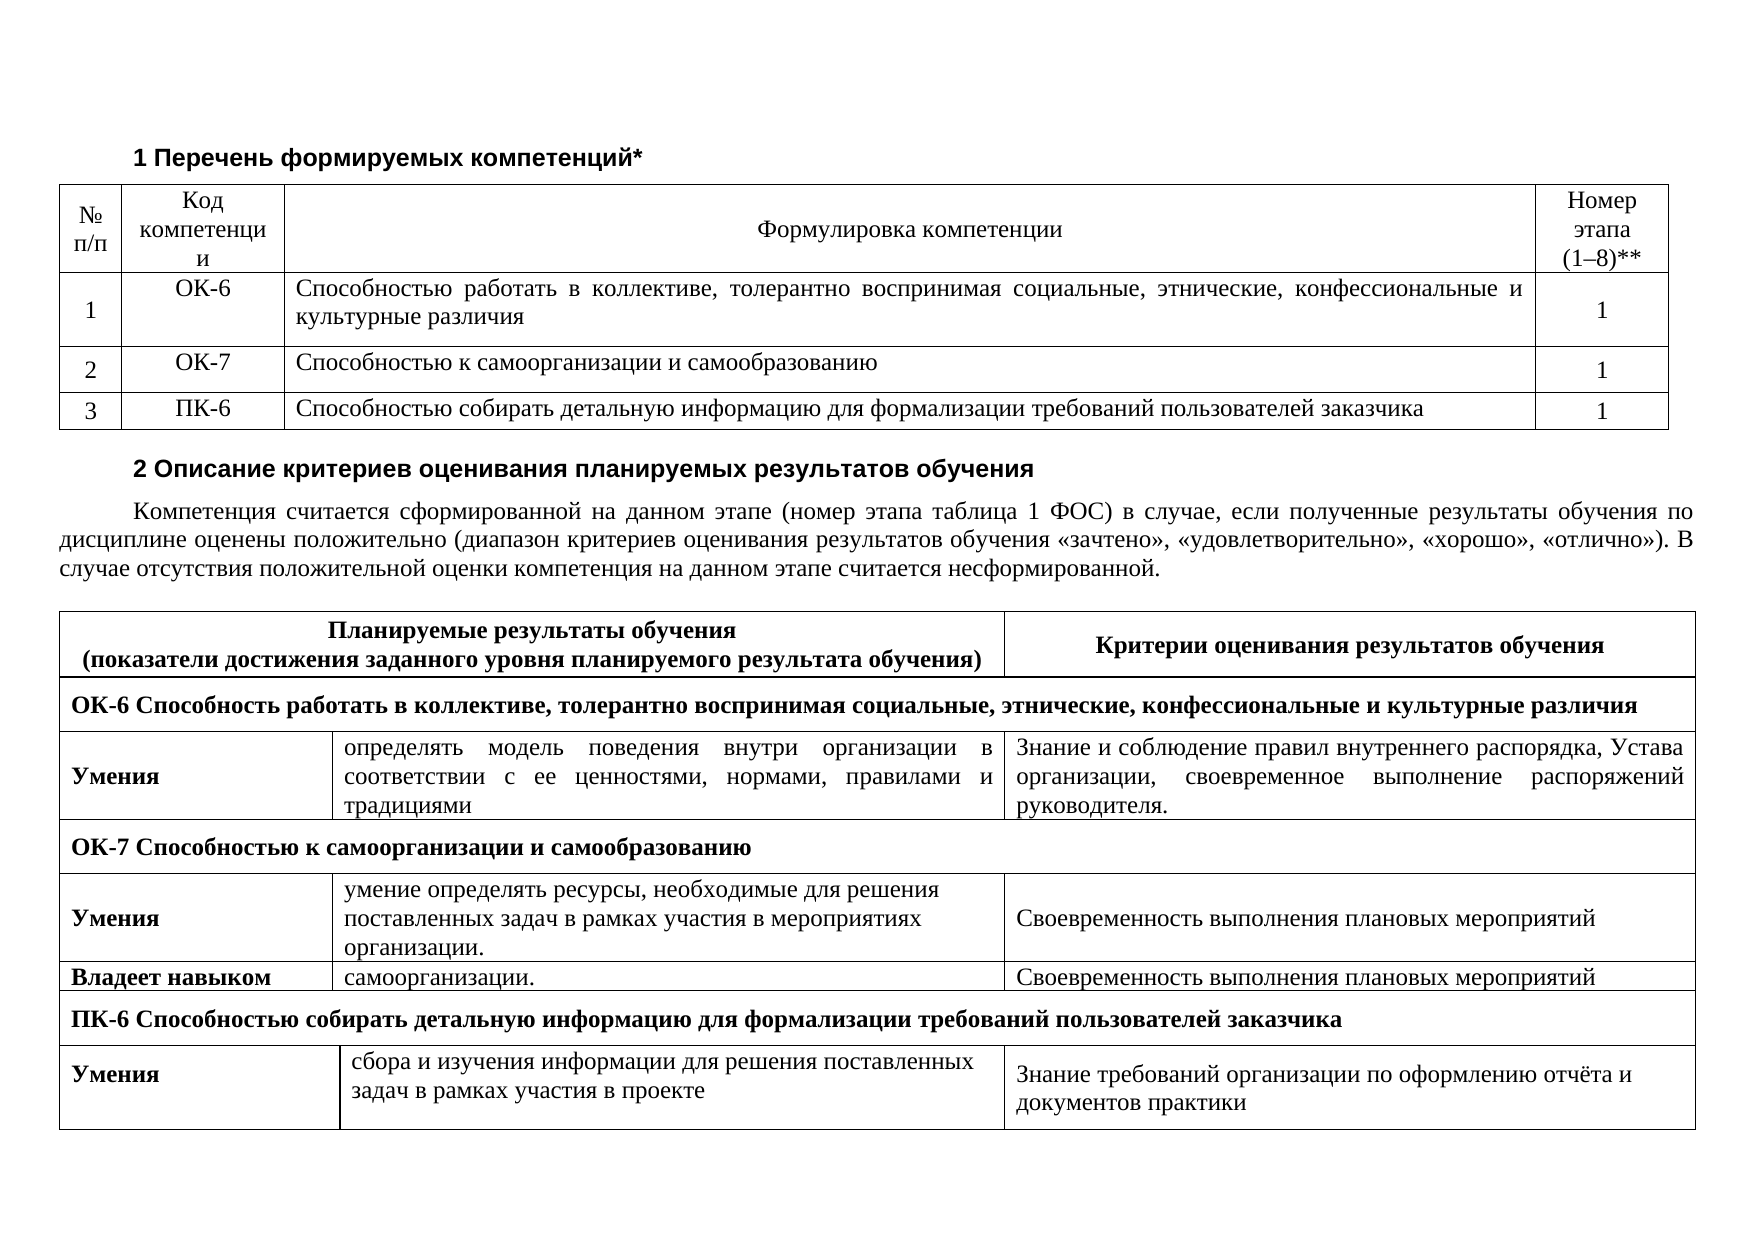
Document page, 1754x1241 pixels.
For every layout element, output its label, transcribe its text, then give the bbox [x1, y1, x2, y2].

table_cell Способностью работать в коллективе, толерантно воспринимая социальные, этнические, конфессиональные и культурные различия [285, 273, 1535, 346]
table_cell умение определять ресурсы, необходимые для решения поставленных задач в рамках участия в мероприятиях организации. [333, 874, 1004, 961]
table_cell ОК-6 [122, 273, 284, 346]
text 1 Перечень формируемых компетенций* [59, 143, 1695, 172]
table_cell ОК-7 [122, 347, 284, 392]
table_cell 3 [60, 393, 121, 428]
table_cell 1 [1536, 347, 1668, 392]
table_cell Способностью собирать детальную информацию для формализации требований пользователей заказчика [285, 393, 1535, 428]
table_cell ПК-6 [122, 393, 284, 428]
text 2 Описание критериев оценивания планируемых результатов обучения [59, 454, 1695, 483]
table_header Номер этапа (1–8)** [1536, 185, 1668, 272]
table_cell Знание требований организации по оформлению отчёта и документов практики [1005, 1046, 1695, 1129]
table_header Планируемые результаты обучения (показатели достижения заданного уровня планируемого результата обучения) [60, 612, 1004, 676]
table_header Формулировка компетенции [285, 185, 1535, 272]
table_cell ОК-6 Способность работать в коллективе, толерантно воспринимая социальные, этнические, конфессиональные и культурные различия [60, 678, 1695, 731]
table_cell 1 [1536, 273, 1668, 346]
table_header № п/п [60, 185, 121, 272]
table_header Критерии оценивания результатов обучения [1005, 612, 1695, 676]
table_cell Умения [60, 732, 332, 818]
table_cell Способностью к самоорганизации и самообразованию [285, 347, 1535, 392]
table_cell ОК-7 Способностью к самоорганизации и самообразованию [60, 820, 1695, 873]
table_cell определять модель поведения внутри организации в соответствии с ее ценностями, нормами, правилами и традициями [333, 732, 1004, 818]
table_cell 2 [60, 347, 121, 392]
table_cell сбора и изучения информации для решения поставленных задач в рамках участия в проекте [341, 1046, 1004, 1129]
table_cell Своевременность выполнения плановых мероприятий [1005, 874, 1695, 961]
table_cell 1 [1536, 393, 1668, 428]
table_cell самоорганизации. [333, 962, 1004, 990]
table_cell Умения [60, 874, 332, 961]
table_cell Владеет навыком [60, 962, 332, 990]
table_cell Знание и соблюдение правил внутреннего распорядка, Устава организации, своевременное выполнение распоряжений руководителя. [1005, 732, 1695, 818]
table_cell Своевременность выполнения плановых мероприятий [1005, 962, 1695, 990]
table_header Код компетенции [122, 185, 284, 272]
text Компетенция считается сформированной на данном этапе (номер этапа таблица 1 ФОС) в случае, если полученные результаты обучения по дисциплине оценены положительно (диапазон критериев оценивания результатов обучения «зачтено», «удовлетворительно», «хорошо», «отлично»). В случае отсутствия положительной оценки компетенция на данном этапе считается несформированной. [59, 496, 1695, 582]
table_cell Умения [60, 1046, 339, 1129]
table_cell ПК-6 Способностью собирать детальную информацию для формализации требований пользователей заказчика [60, 991, 1695, 1045]
table_cell 1 [60, 273, 121, 346]
